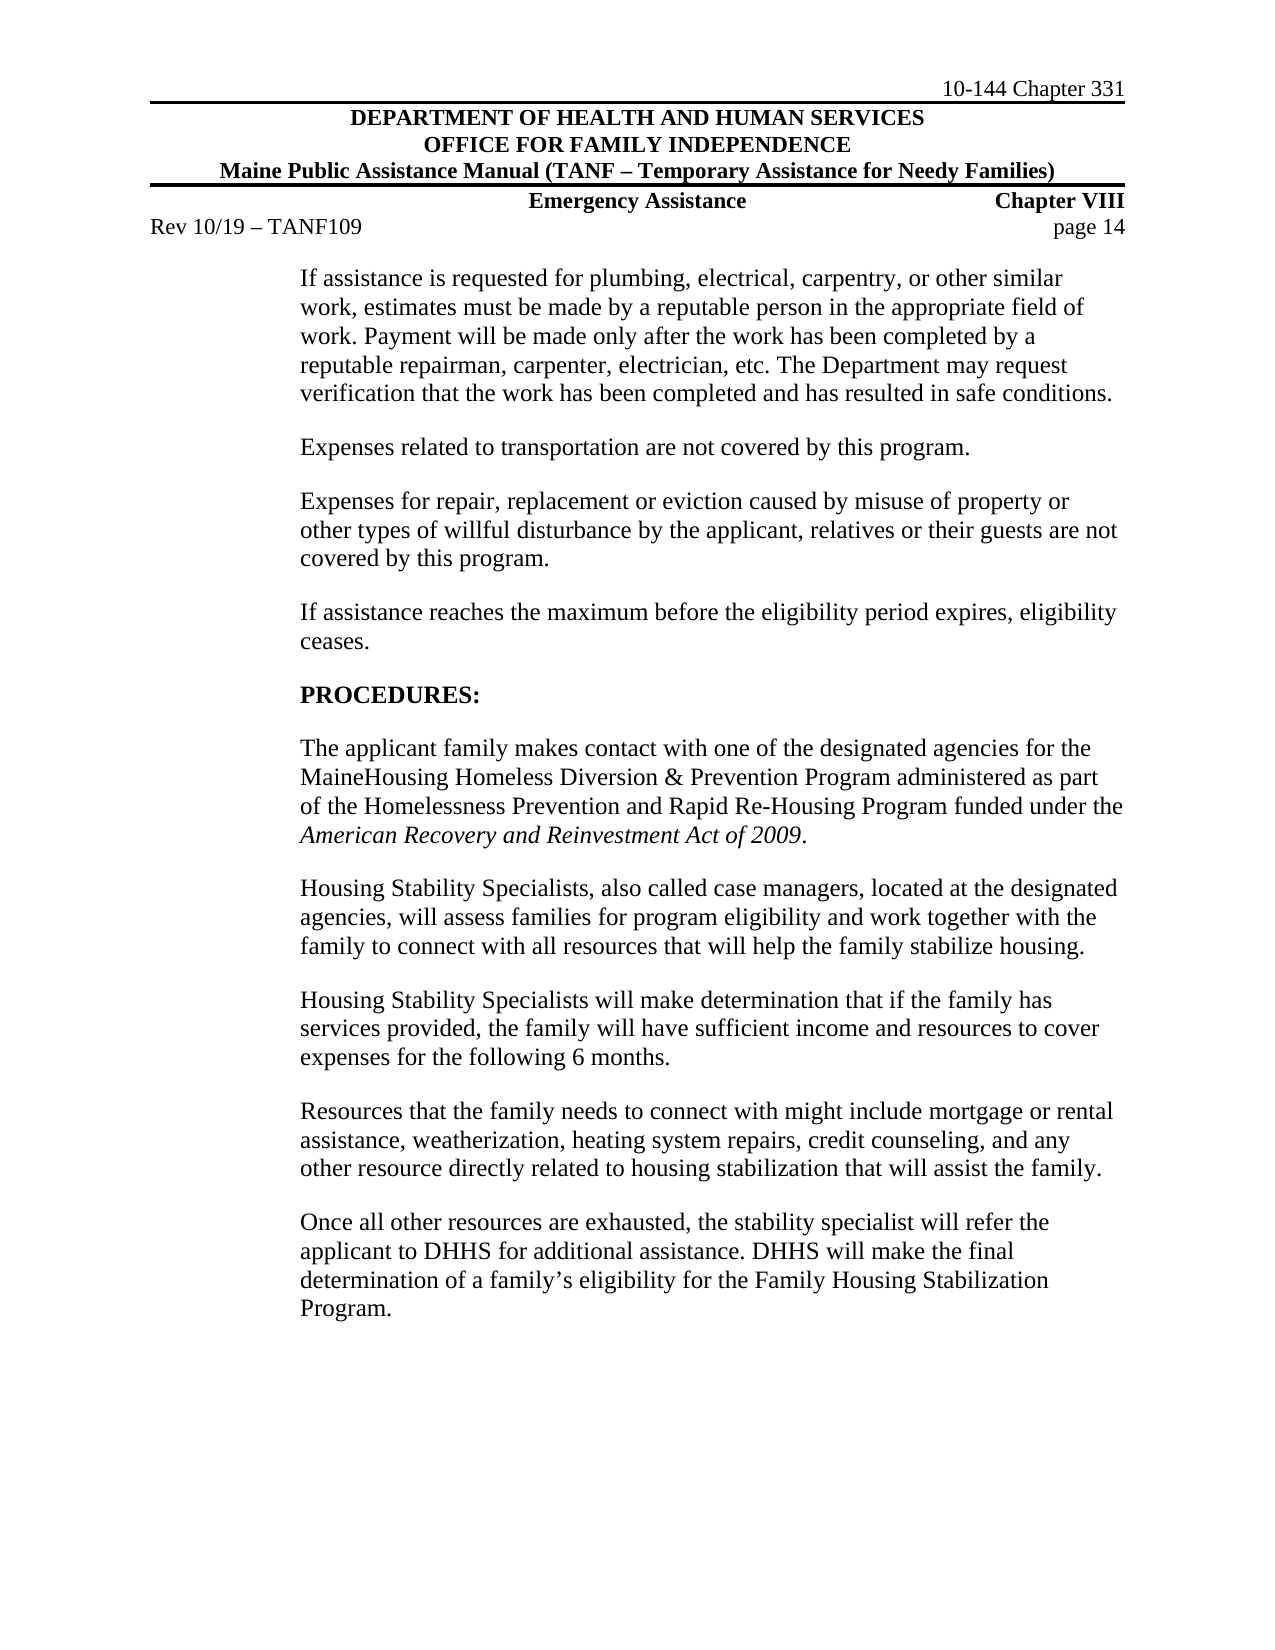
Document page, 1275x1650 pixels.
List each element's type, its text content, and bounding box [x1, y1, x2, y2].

text Expenses related to transportation are not covered by this program. [150, 432, 1125, 461]
text Once all other resources are exhausted, the stability specialist will refer the applicant to DHHS for additional assistance. DHHS will make the final determination of a family’s eligibility for the Family Housing Stabilization Program. [300, 1207, 1125, 1322]
text Resources that the family needs to connect with might include mortgage or rental assistance, weatherization, heating system repairs, credit counseling, and any other resource directly related to housing stabilization that will assist the family. [300, 1096, 1125, 1182]
text The applicant family makes contact with one of the designated agencies for the MaineHousing Homeless Diversion & Prevention Program administered as part of the Homelessness Prevention and Rapid Re-Housing Program funded under the American Recovery and Reinvestment Act of 2009. [300, 733, 1125, 848]
text If assistance is requested for plumbing, electrical, carpentry, or other similar work, estimates must be made by a reputable person in the appropriate field of work. Payment will be made only after the work has been completed by a reputable repairman, carpenter, electrician, etc. The Department may request verification that the work has been completed and has resulted in safe conditions. [300, 263, 1125, 407]
text If assistance reaches the maximum before the eligibility period expires, eligibility ceases. [300, 597, 1125, 655]
text Housing Stability Specialists, also called case managers, located at the designated agencies, will assess families for program eligibility and work together with the family to connect with all resources that will help the family stabilize housing. [300, 873, 1125, 960]
text Expenses for repair, replacement or eviction caused by misuse of property or other types of willful disturbance by the applicant, relatives or their guests are not covered by this program. [300, 486, 1125, 572]
text Housing Stability Specialists will make determination that if the family has services provided, the family will have sufficient income and resources to cover expenses for the following 6 months. [300, 985, 1125, 1071]
text PROCEDURES: [300, 680, 1125, 708]
